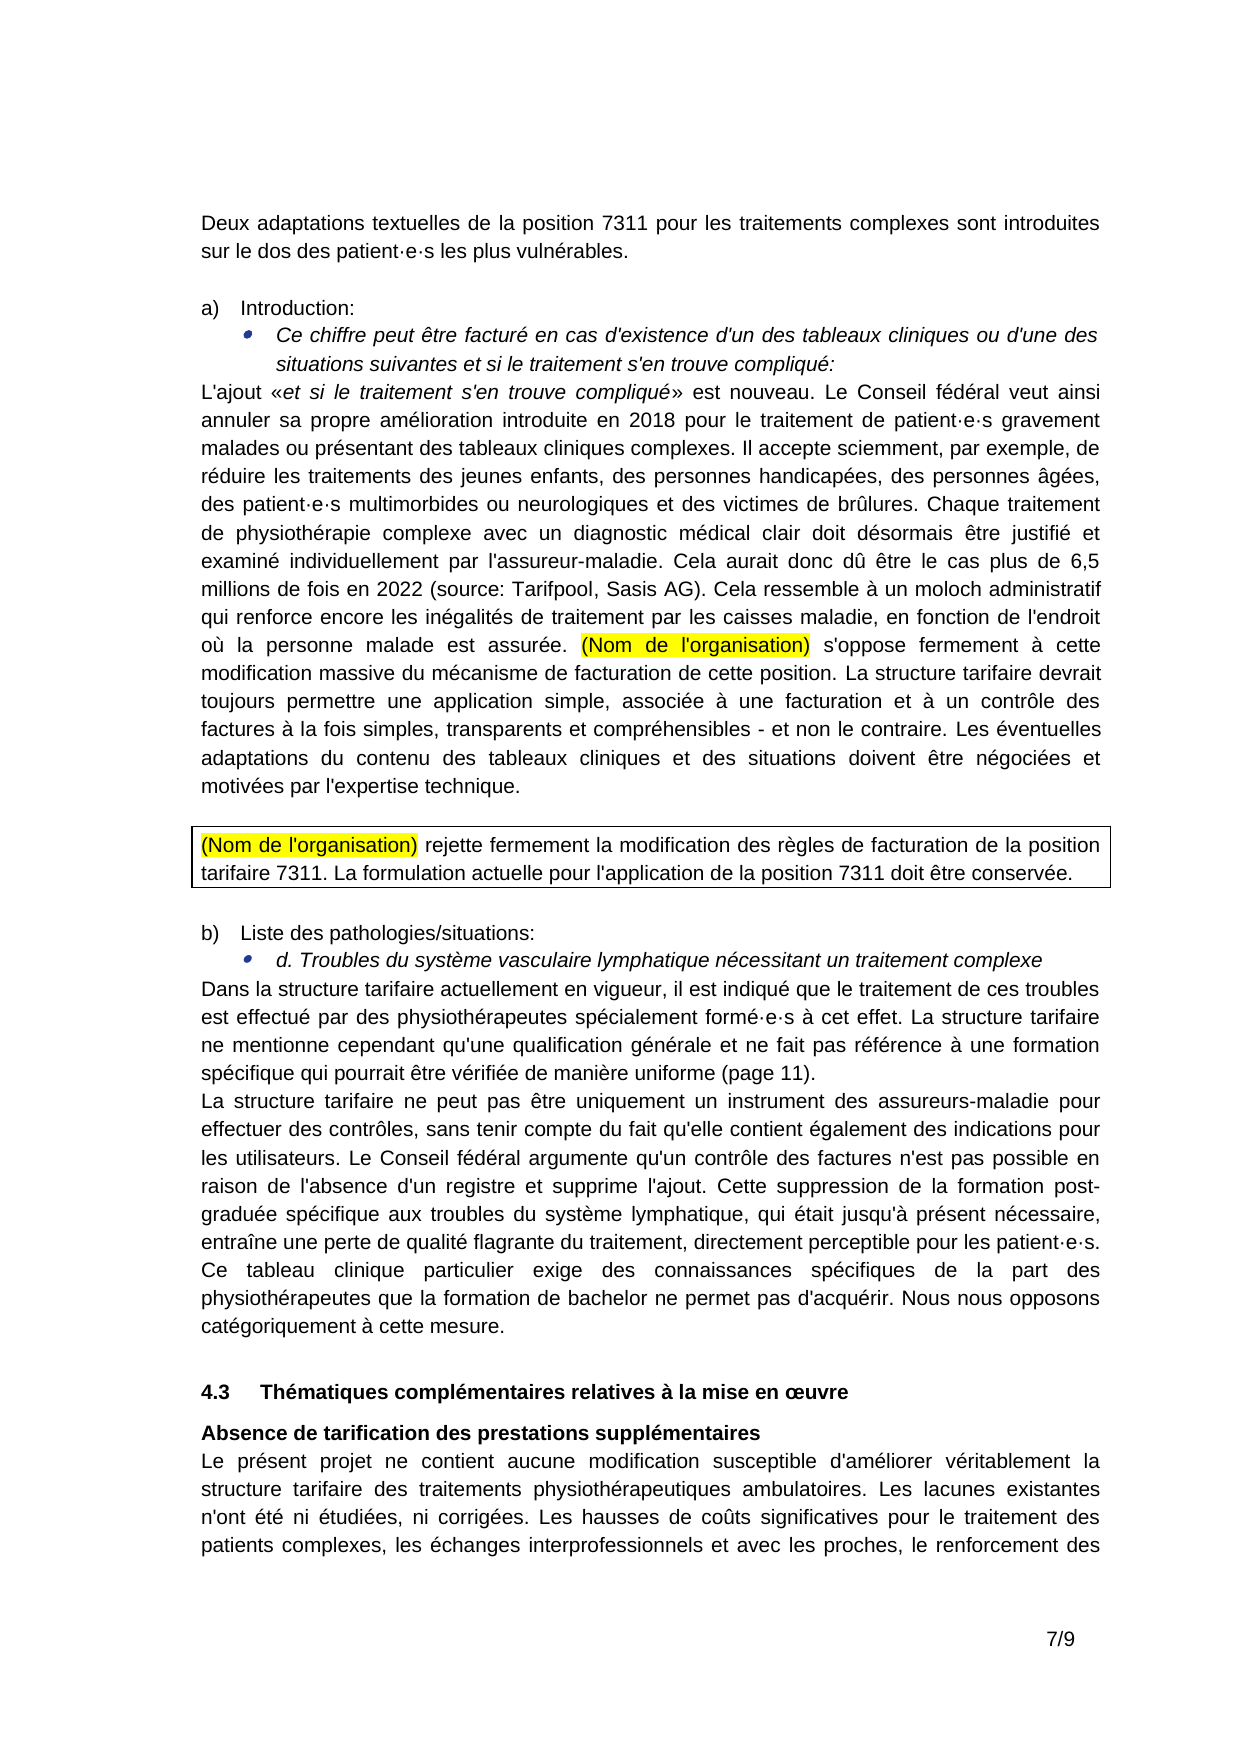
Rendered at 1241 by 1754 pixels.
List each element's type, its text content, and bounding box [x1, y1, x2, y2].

text Deux adaptations textuelles de la position 7311 pour les traitements complexes sont introduites sur le dos des patient·e·s les plus vulnérables. [201, 235, 1102, 263]
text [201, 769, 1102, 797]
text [201, 1444, 1102, 1557]
text Dans la structure tarifaire actuellement en vigueur, il est indiqué que le traitement de ces troubles est effectué par des physiothérapeutes spécialement formé·e·s à cet effet. La structure tarifaire ne mentionne cependant qu'une qualification générale et ne fait pas référence à une formation spécifique qui pourrait être vérifiée de manière uniforme (page 11). [201, 972, 1102, 1085]
text Absence de tarification des prestations supplémentaires [201, 1416, 1102, 1444]
text L'ajout «et si le traitement s'en trouve compliqué» est nouveau. Le Conseil fédéral veut ainsi annuler sa propre amélioration introduite en 2018 pour le traitement de patient·e·s gravement malades ou présentant des tableaux cliniques complexes. Il accepte sciemment, par exemple, de réduire les traitements des jeunes enfants, des personnes handicapées, des personnes âgées, des patient·e·s multimorbides ou neurologiques et des victimes de brûlures. Chaque traitement de physiothérapie complexe avec un diagnostic médical clair doit désormais être justifié et examiné individuellement par l'assureur-maladie. Cela aurait donc dû être le cas plus de 6,5 millions de fois en 2022 (source: Tarifpool, Sasis AG). Cela ressemble à un moloch administratif qui renforce encore les inégalités de traitement par les caisses maladie, en fonction de l'endroit où la personne malade est assurée. (Nom de l'organisation) s'oppose fermement à cette modification massive du mécanisme de facturation de cette position. La structure tarifaire devrait toujours permettre une application simple, associée à une facturation et à un contrôle des factures à la fois simples, transparents et compréhensibles - et non le contraire. Les éventuelles adaptations du contenu des tableaux cliniques et des situations doivent être négociées et motivées par l'expertise technique. [201, 629, 1102, 745]
text a) Introduction: [201, 291, 1102, 319]
list Ce chiffre peut être facturé en cas d'existence d'un des tableaux cliniques ou d'une des situations suivantes et si le traitement s'en trouve compliqué: [242, 319, 1102, 376]
text Thématiques complémentaires relatives à la mise en œuvre [201, 1376, 1102, 1404]
text (Nom de l'organisation) rejette fermement la modification des règles de facturation de la position tarifaire 7311. La formulation actuelle pour l'application de la position 7311 doit être conservée. [193, 827, 1110, 887]
text La structure tarifaire ne peut pas être uniquement un instrument des assureurs-maladie pour effectuer des contrôles, sans tenir compte du fait qu'elle contient également des indications pour les utilisateurs. Le Conseil fédéral argumente qu'un contrôle des factures n'est pas possible en raison de l'absence d'un registre et supprime l'ajout. Cette suppression de la formation post-graduée spécifique aux troubles du système lymphatique, qui était jusqu'à présent nécessaire, entraîne une perte de qualité flagrante du traitement, directement perceptible pour les patient·e·s. Ce tableau clinique particulier exige des connaissances spécifiques de la part des physiothérapeutes que la formation de bachelor ne permet pas d'acquérir. Nous nous opposons catégoriquement à cette mesure. [201, 1085, 1102, 1338]
text b) Liste des pathologies/situations: [201, 916, 1102, 944]
list d. Troubles du système vasculaire lymphatique nécessitant un traitement complexe [242, 944, 1102, 972]
